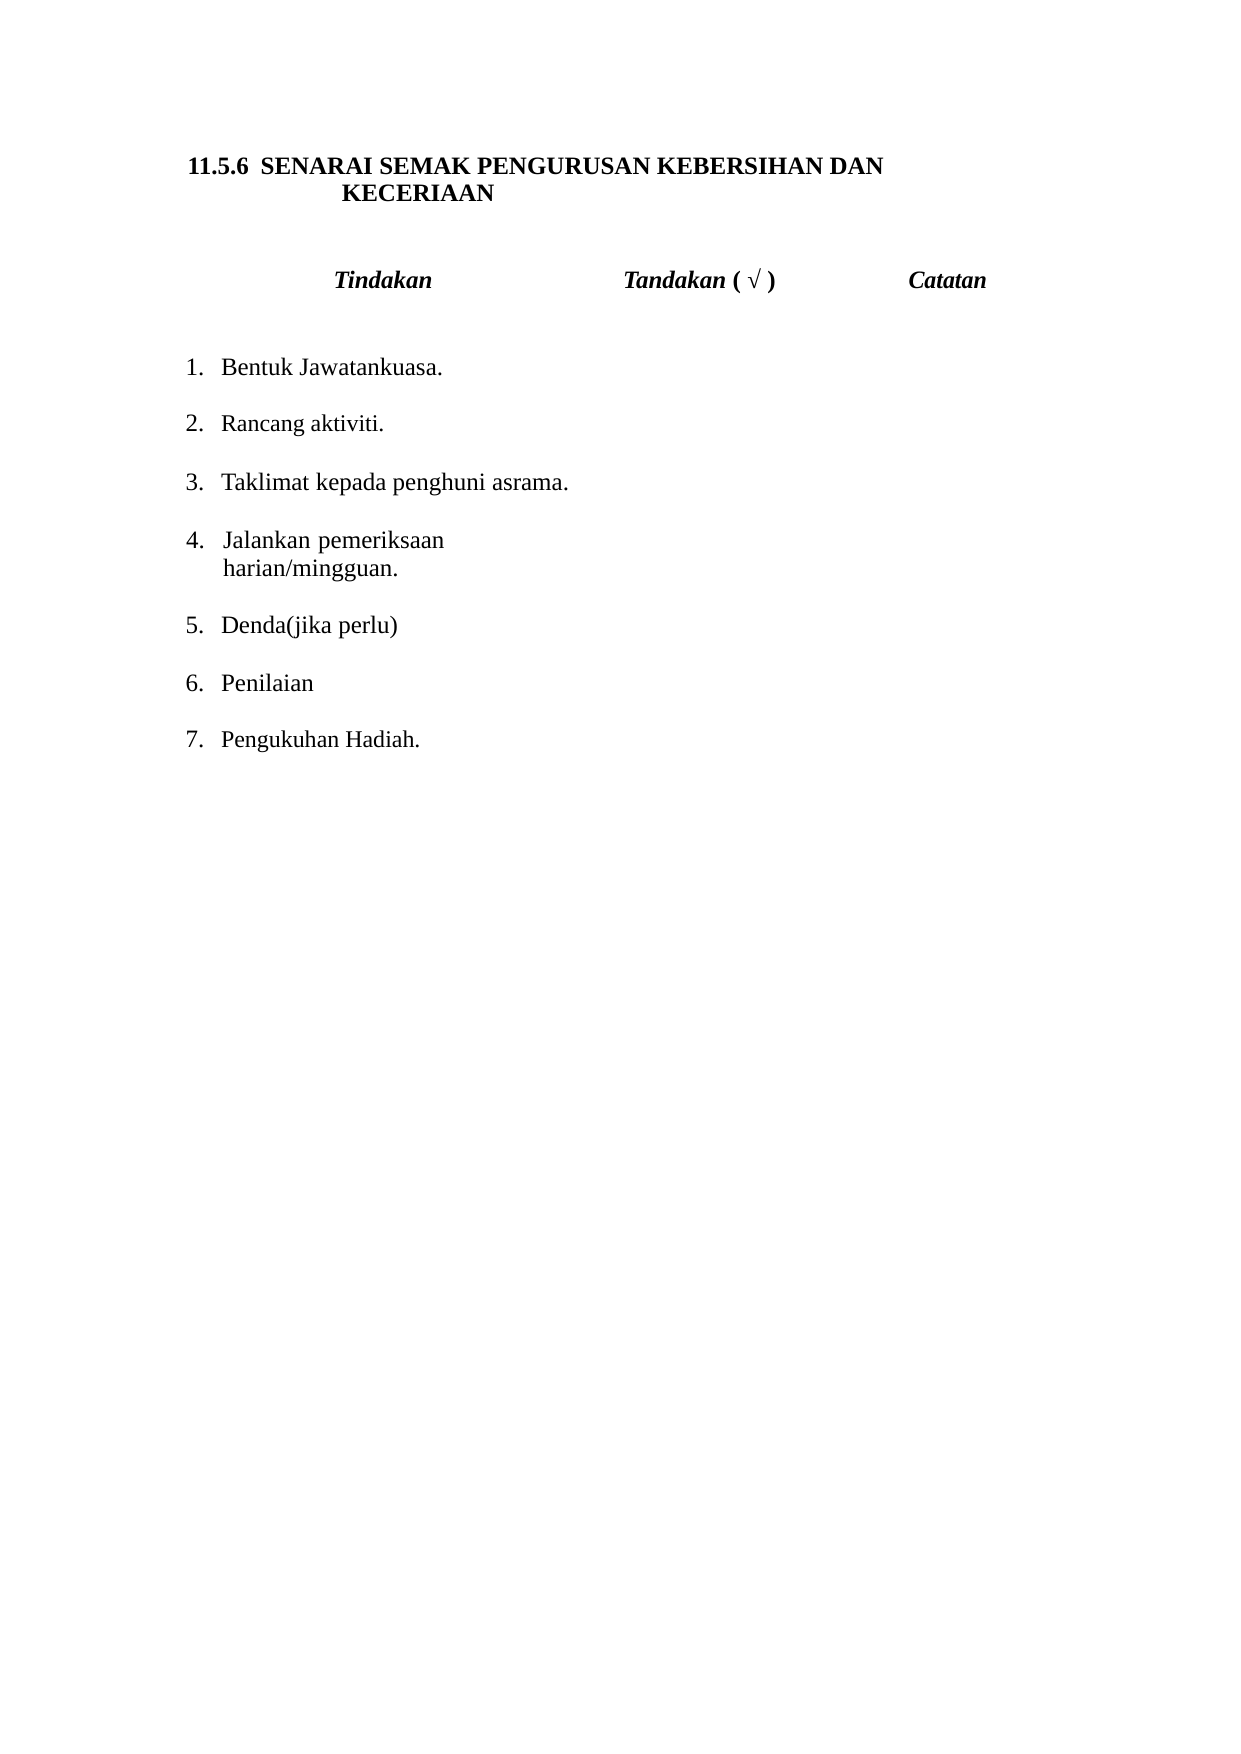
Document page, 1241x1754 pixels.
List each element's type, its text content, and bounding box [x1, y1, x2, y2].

text 5. Denda(jika perlu) [185, 610, 990, 639]
text KECERIAAN [342, 180, 990, 207]
list Jalankan pemeriksaan harian/mingguan. [186, 527, 444, 581]
text 1. Bentuk Jawatankuasa. [185, 352, 990, 381]
text 7. Pengukuhan Hadiah. [185, 724, 990, 753]
list SENARAI SEMAK PENGURUSAN KEBERSIHAN DAN [187, 151, 990, 180]
text 2. Rancang aktiviti. [185, 409, 990, 437]
text 3. Taklimat kepada penghuni asrama. [185, 467, 990, 496]
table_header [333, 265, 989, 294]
text 6. Penilaian [185, 668, 990, 697]
